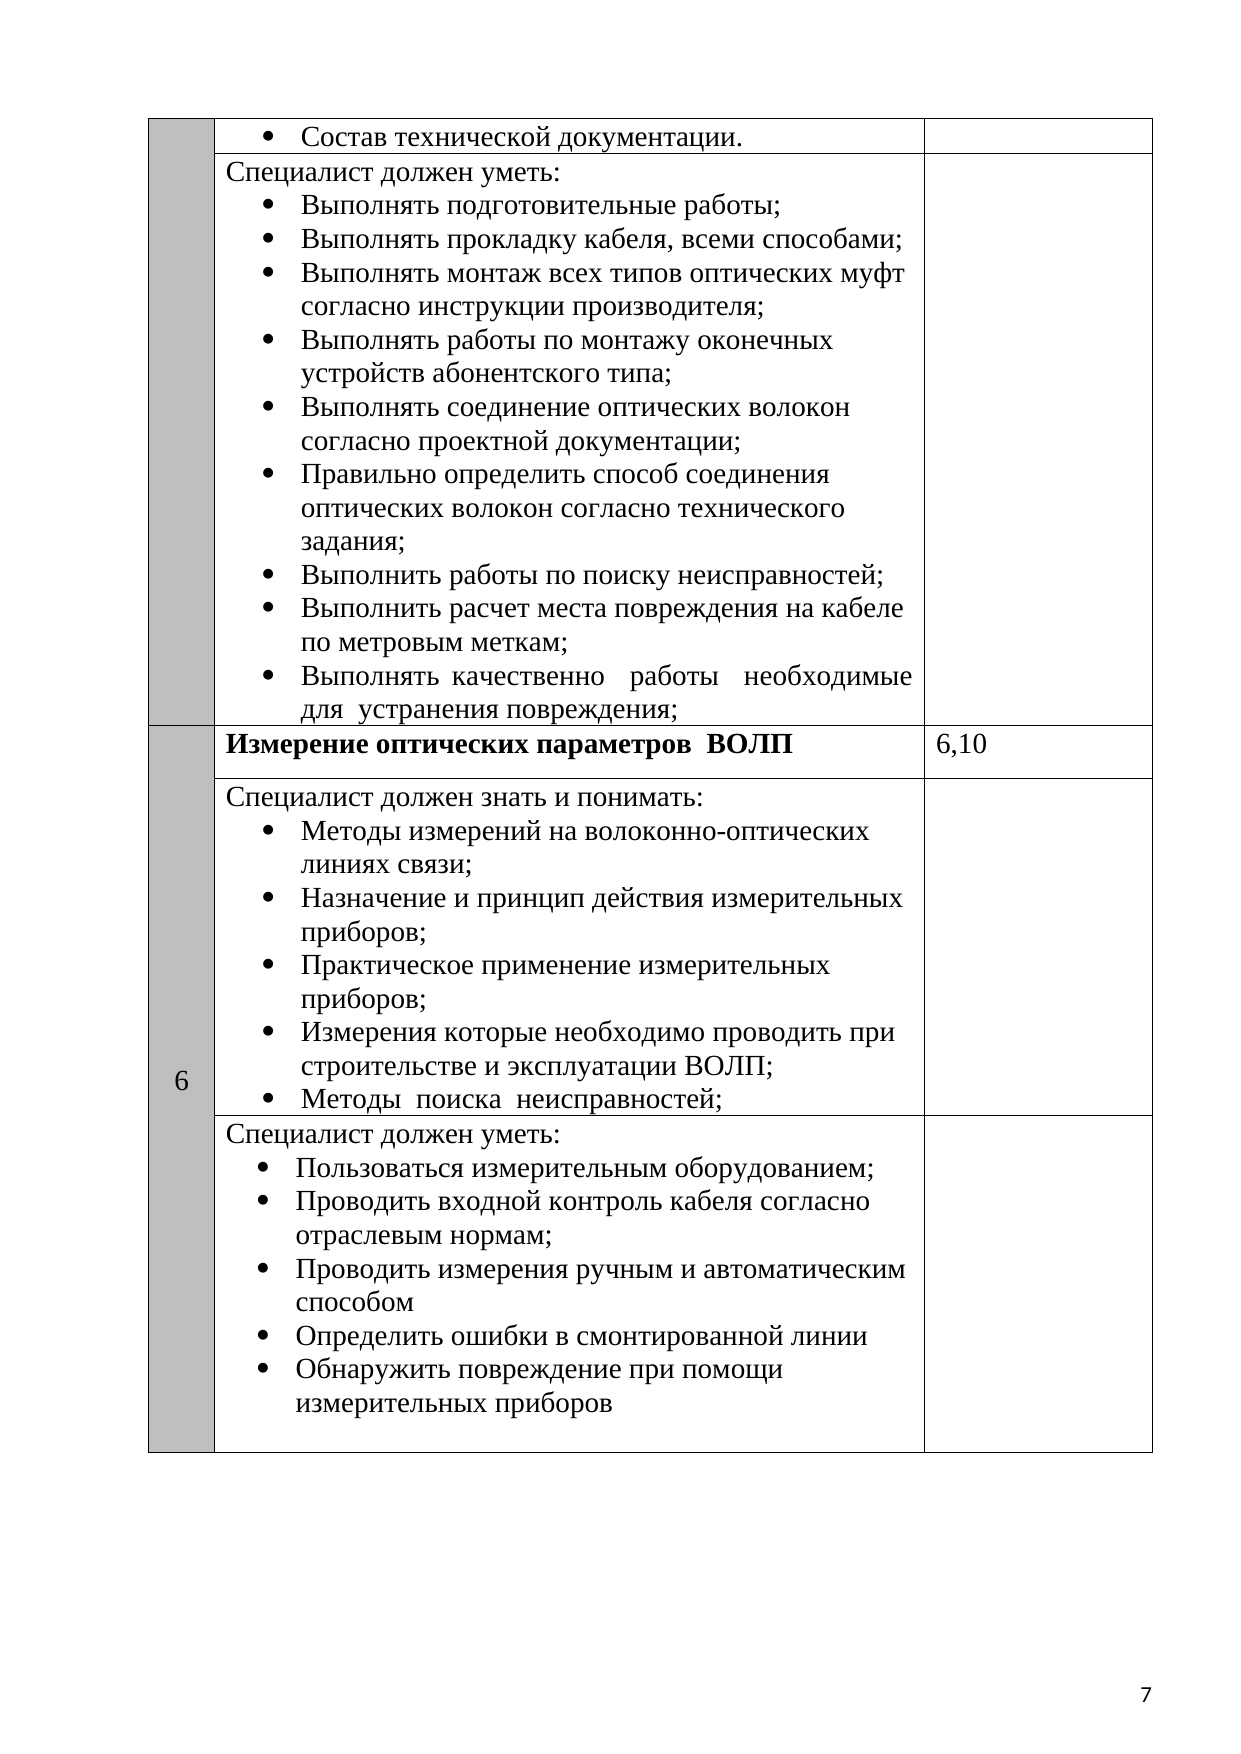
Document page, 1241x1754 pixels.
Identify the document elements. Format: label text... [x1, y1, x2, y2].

table_cell Специалист должен уметь: Выполнять подготовительные работы; Выполнять прокладку кабеля, всеми способами; Выполнять монтаж всех типов оптических муфт согласно инструкции производителя; Выполнять работы по монтажу оконечных устройств абонентского типа; Выполнять соединение оптических волокон согласно проектной документации; Правильно определить способ соединения оптических волокон согласно технического задания; Выполнить работы по поиску неисправностей; Выполнить расчет места повреждения на кабеле по метровым меткам; Выполнять качественно работы необходимые для устранения повреждения; [215, 154, 924, 725]
table_cell 6 [149, 726, 214, 1452]
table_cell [215, 119, 924, 153]
table_cell [925, 779, 1152, 1115]
table_cell 6,10 [925, 726, 1152, 778]
table_cell Специалист должен уметь: Пользоваться измерительным оборудованием; Проводить входной контроль кабеля согласно отраслевым нормам; Проводить измерения ручным и автоматическим способом Определить ошибки в смонтированной линии Обнаружить повреждение при помощи измерительных приборов [215, 1116, 924, 1452]
table_cell Специалист должен знать и понимать: Методы измерений на волоконно-оптических линиях связи; Назначение и принцип действия измерительных приборов; Практическое применение измерительных приборов; Измерения которые необходимо проводить при строительстве и эксплуатации ВОЛП; Методы поиска неисправностей; [215, 779, 924, 1115]
table_cell [925, 119, 1152, 153]
table_cell [925, 154, 1152, 725]
table_cell Измерение оптических параметров ВОЛП [215, 726, 924, 778]
table_cell [925, 1116, 1152, 1452]
